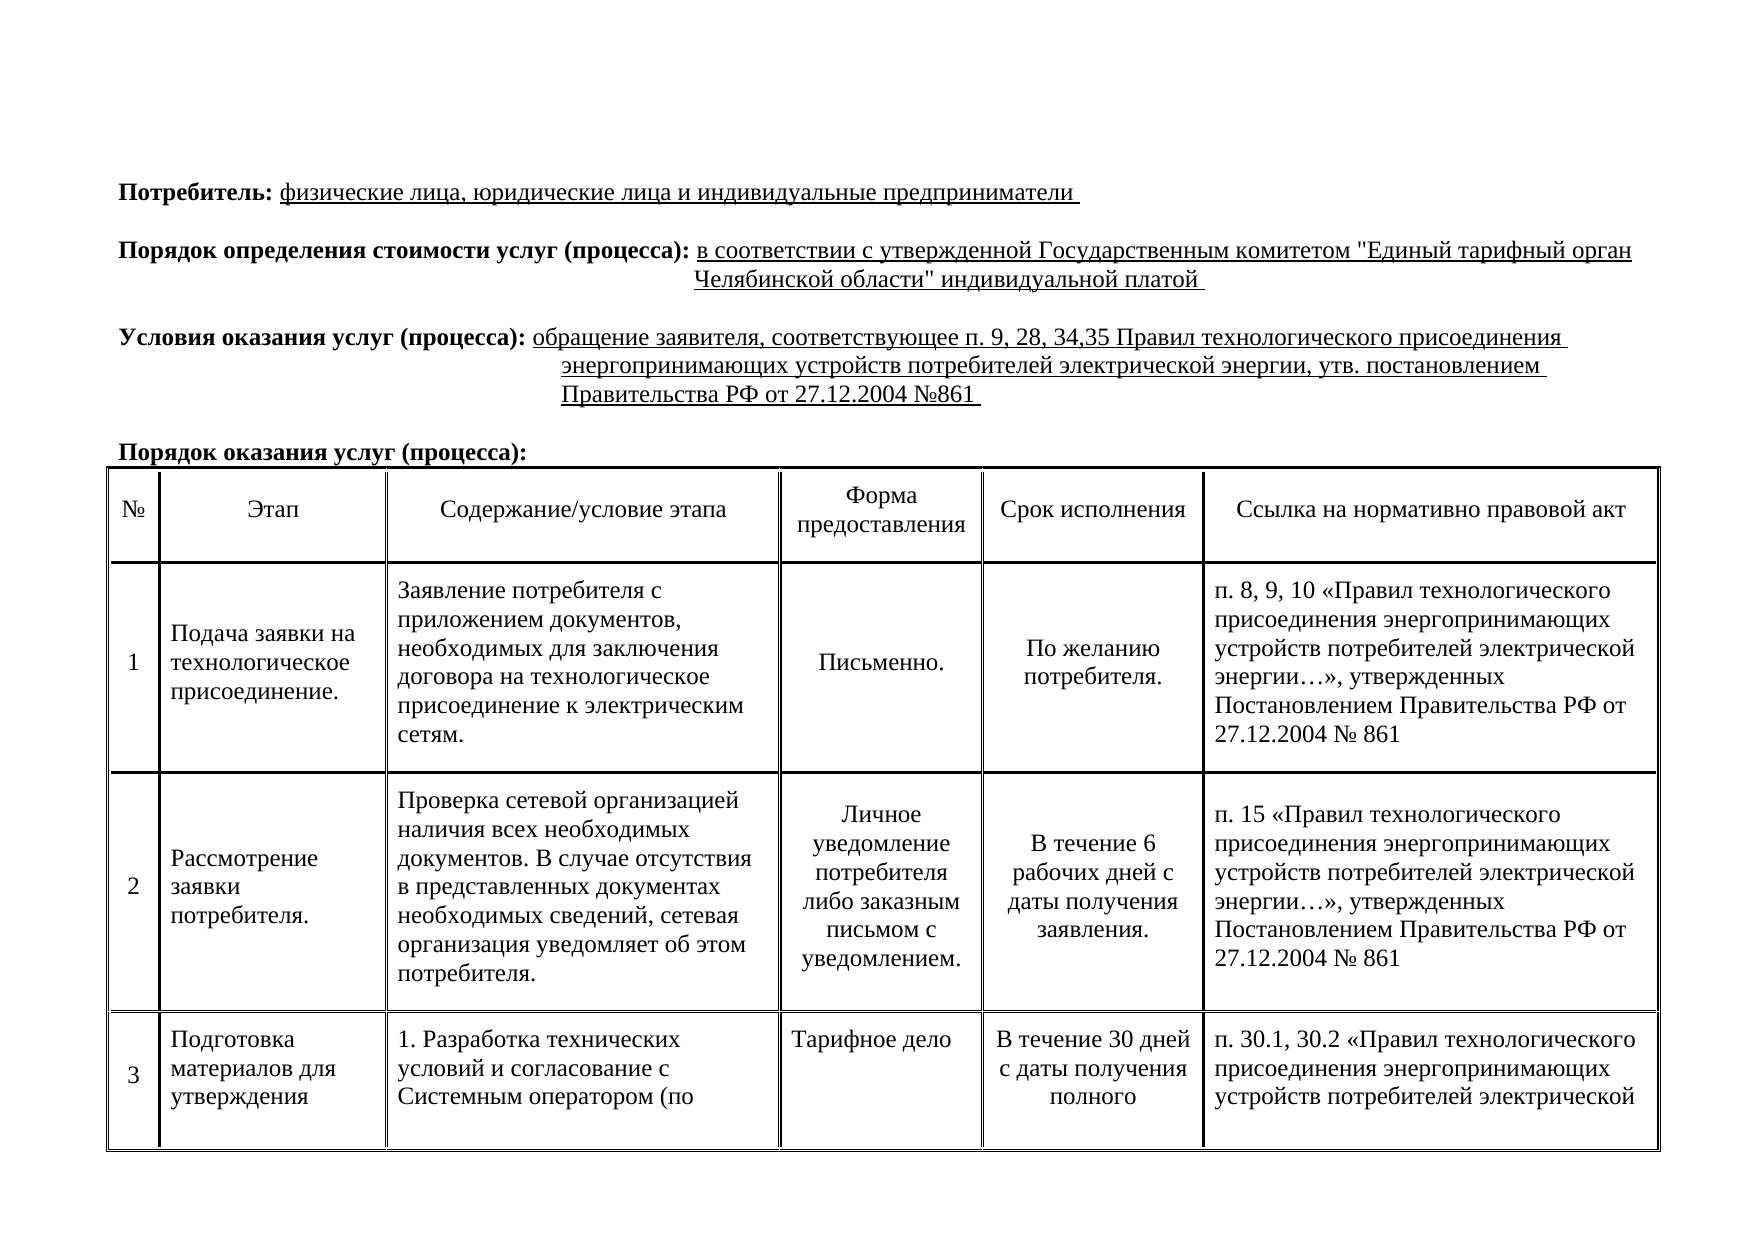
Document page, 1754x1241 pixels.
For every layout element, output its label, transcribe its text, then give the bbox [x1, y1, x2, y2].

table_cell Заявление потребителя с приложением документов, необходимых для заключения договора на технологическое присоединение к электрическим сетям. [388, 564, 778, 771]
text Порядок оказания услуг (процесса): [118, 437, 1636, 466]
table_cell Рассмотрение заявки потребителя. [161, 774, 385, 1010]
table_cell п. 8, 9, 10 «Правил технологического присоединения энергопринимающих устройств потребителей электрической энергии…», утвержденных Постановлением Правительства РФ от 27.12.2004 № 861 [1205, 561, 1657, 771]
table_cell Подача заявки на технологическое присоединение. [161, 564, 385, 771]
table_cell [159, 1013, 387, 1148]
table_cell Проверка сетевой организацией наличия всех необходимых документов. В случае отсутствия в представленных документах необходимых сведений, сетевая организация уведомляет об этом потребителя. [388, 774, 778, 1010]
table_cell 2 [109, 771, 158, 1010]
table_cell В течение 6 рабочих дней с даты получения заявления. [984, 774, 1202, 1010]
table_header № [109, 469, 159, 561]
table_cell По желанию потребителя. [984, 564, 1202, 771]
table_cell 3 [107, 1010, 159, 1148]
table_cell Письменно. [782, 564, 981, 771]
table_header Форма предоставления [780, 469, 983, 561]
table_cell 1 [109, 561, 158, 771]
table_cell п. 15 «Правил технологического присоединения энергопринимающих устройств потребителей электрической энергии…», утвержденных Постановлением Правительства РФ от 27.12.2004 № 861 [1205, 771, 1657, 1010]
table_cell Тарифное дело [780, 1013, 983, 1148]
table_header Срок исполнения [983, 469, 1203, 561]
text Условия оказания услуг (процесса): обращение заявителя, соответствующее п. 9, 28, 34,35 Правил технологического присоединения энергопринимающих устройств потребителей электрической энергии, утв. постановлением Правительства РФ от 27.12.2004 №861 [118, 322, 1636, 408]
text Порядок определения стоимости услуг (процесса): в соответствии с утвержденной Государственным комитетом "Единый тарифный орган Челябинской области" индивидуальной платой [118, 235, 1636, 293]
table_header Этап [159, 469, 387, 561]
table_header Содержание/условие этапа [387, 468, 780, 561]
table_cell Личное уведомление потребителя либо заказным письмом с уведомлением. [782, 774, 981, 1010]
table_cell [387, 1010, 780, 1148]
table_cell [983, 1013, 1203, 1148]
text Потребитель: физические лица, юридические лица и индивидуальные предприниматели [118, 177, 1636, 206]
table_header Ссылка на нормативно правовой акт [1203, 469, 1657, 561]
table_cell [1203, 1010, 1659, 1148]
